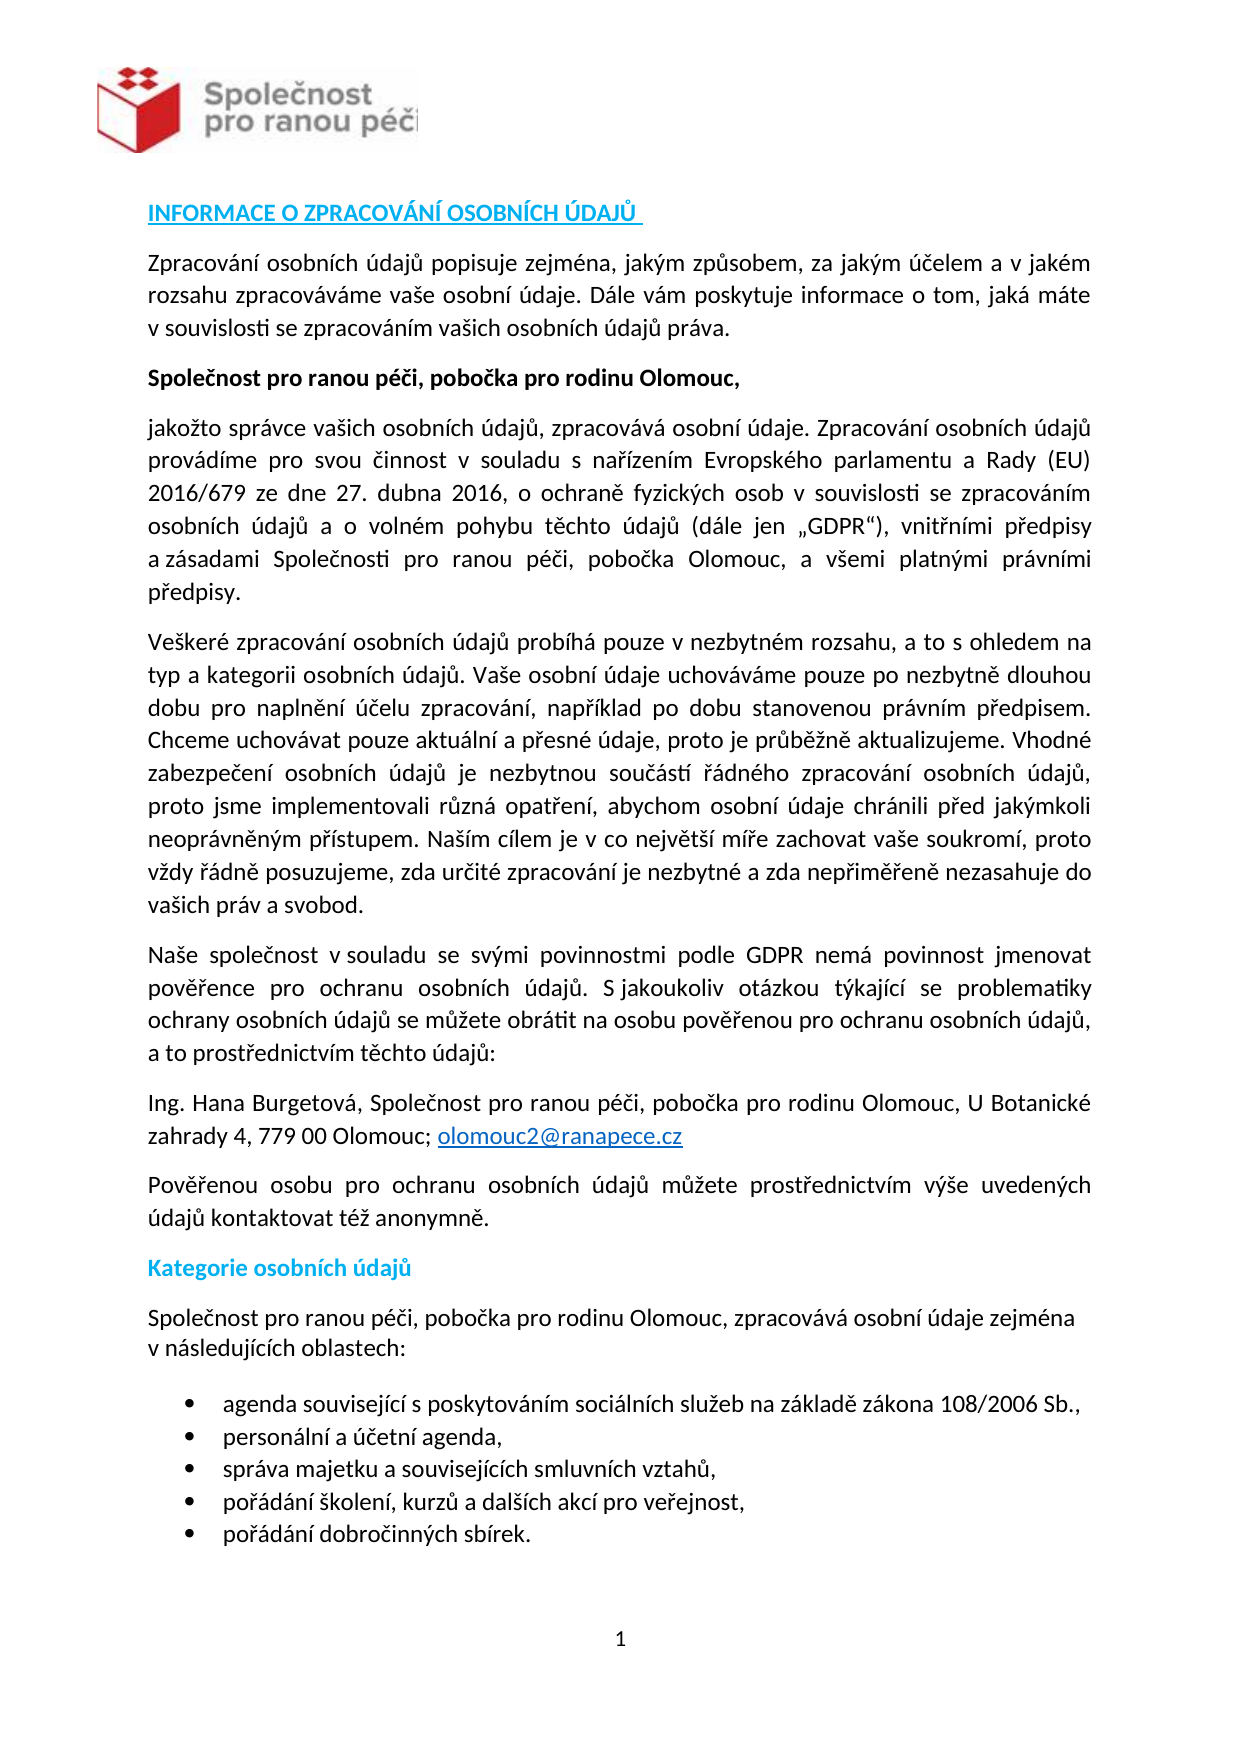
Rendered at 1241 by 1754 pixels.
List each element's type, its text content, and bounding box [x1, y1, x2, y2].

text Naše společnost v souladu se svými povinnostmi podle GDPR nemá povinnost jmenovat pověřence pro ochranu osobních údajů. S jakoukoliv otázkou týkající se problematiky ochrany osobních údajů se můžete obrátit na osobu pověřenou pro ochranu osobních údajů, a to prostřednictvím těchto údajů: [148, 939, 1093, 1068]
text Pověřenou osobu pro ochranu osobních údajů můžete prostřednictvím výše uvedených údajů kontaktovat též anonymně. [148, 1170, 1093, 1233]
text Kategorie osobních údajů [148, 1252, 1093, 1283]
text Společnost pro ranou péči, pobočka pro rodinu Olomouc, [148, 362, 1093, 393]
picture [96, 67, 417, 152]
text Společnost pro ranou péči, pobočka pro rodinu Olomouc, zpracovává osobní údaje zejména v následujících oblastech: [148, 1302, 1152, 1363]
list pořádání dobročinných sbírek. [185, 1516, 1093, 1549]
list personální a účetní agenda, [185, 1419, 1093, 1451]
text INFORMACE O ZPRACOVÁNÍ OSOBNÍCH ÚDAJŮ [148, 197, 1093, 228]
text Zpracování osobních údajů popisuje zejména, jakým způsobem, za jakým účelem a v jakém rozsahu zpracováváme vaše osobní údaje. Dále vám poskytuje informace o tom, jaká máte v souvislosti se zpracováním vašich osobních údajů práva. [148, 247, 1093, 343]
list správa majetku a souvisejících smluvních vztahů, [185, 1451, 1093, 1484]
list pořádání školení, kurzů a dalších akcí pro veřejnost, [185, 1484, 1093, 1516]
text jakožto správce vašich osobních údajů, zpracovává osobní údaje. Zpracování osobních údajů provádíme pro svou činnost v souladu s nařízením Evropského parlamentu a Rady (EU) 2016/679 ze dne 27. dubna 2016, o ochraně fyzických osob v souvislosti se zpracováním osobních údajů a o volném pohybu těchto údajů (dále jen „GDPR“), vnitřními předpisy a zásadami Společnosti pro ranou péči, pobočka Olomouc, a všemi platnými právními předpisy. [148, 412, 1093, 607]
list agenda související s poskytováním sociálních služeb na základě zákona 108/2006 Sb., [185, 1386, 1093, 1419]
text Ing. Hana Burgetová, Společnost pro ranou péči, pobočka pro rodinu Olomouc, U Botanické zahrady 4, 779 00 Olomouc; olomouc2@ranapece.cz [148, 1087, 1093, 1151]
text Veškeré zpracování osobních údajů probíhá pouze v nezbytném rozsahu, a to s ohledem na typ a kategorii osobních údajů. Vaše osobní údaje uchováváme pouze po nezbytně dlouhou dobu pro naplnění účelu zpracování, například po dobu stanovenou právním předpisem. Chceme uchovávat pouze aktuální a přesné údaje, proto je průběžně aktualizujeme. Vhodné zabezpečení osobních údajů je nezbytnou součástí řádného zpracování osobních údajů, proto jsme implementovali různá opatření, abychom osobní údaje chránili před jakýmkoli neoprávněným přístupem. Naším cílem je v co největší míře zachovat vaše soukromí, proto vždy řádně posuzujeme, zda určité zpracování je nezbytné a zda nepřiměřeně nezasahuje do vašich práv a svobod. [148, 626, 1093, 920]
